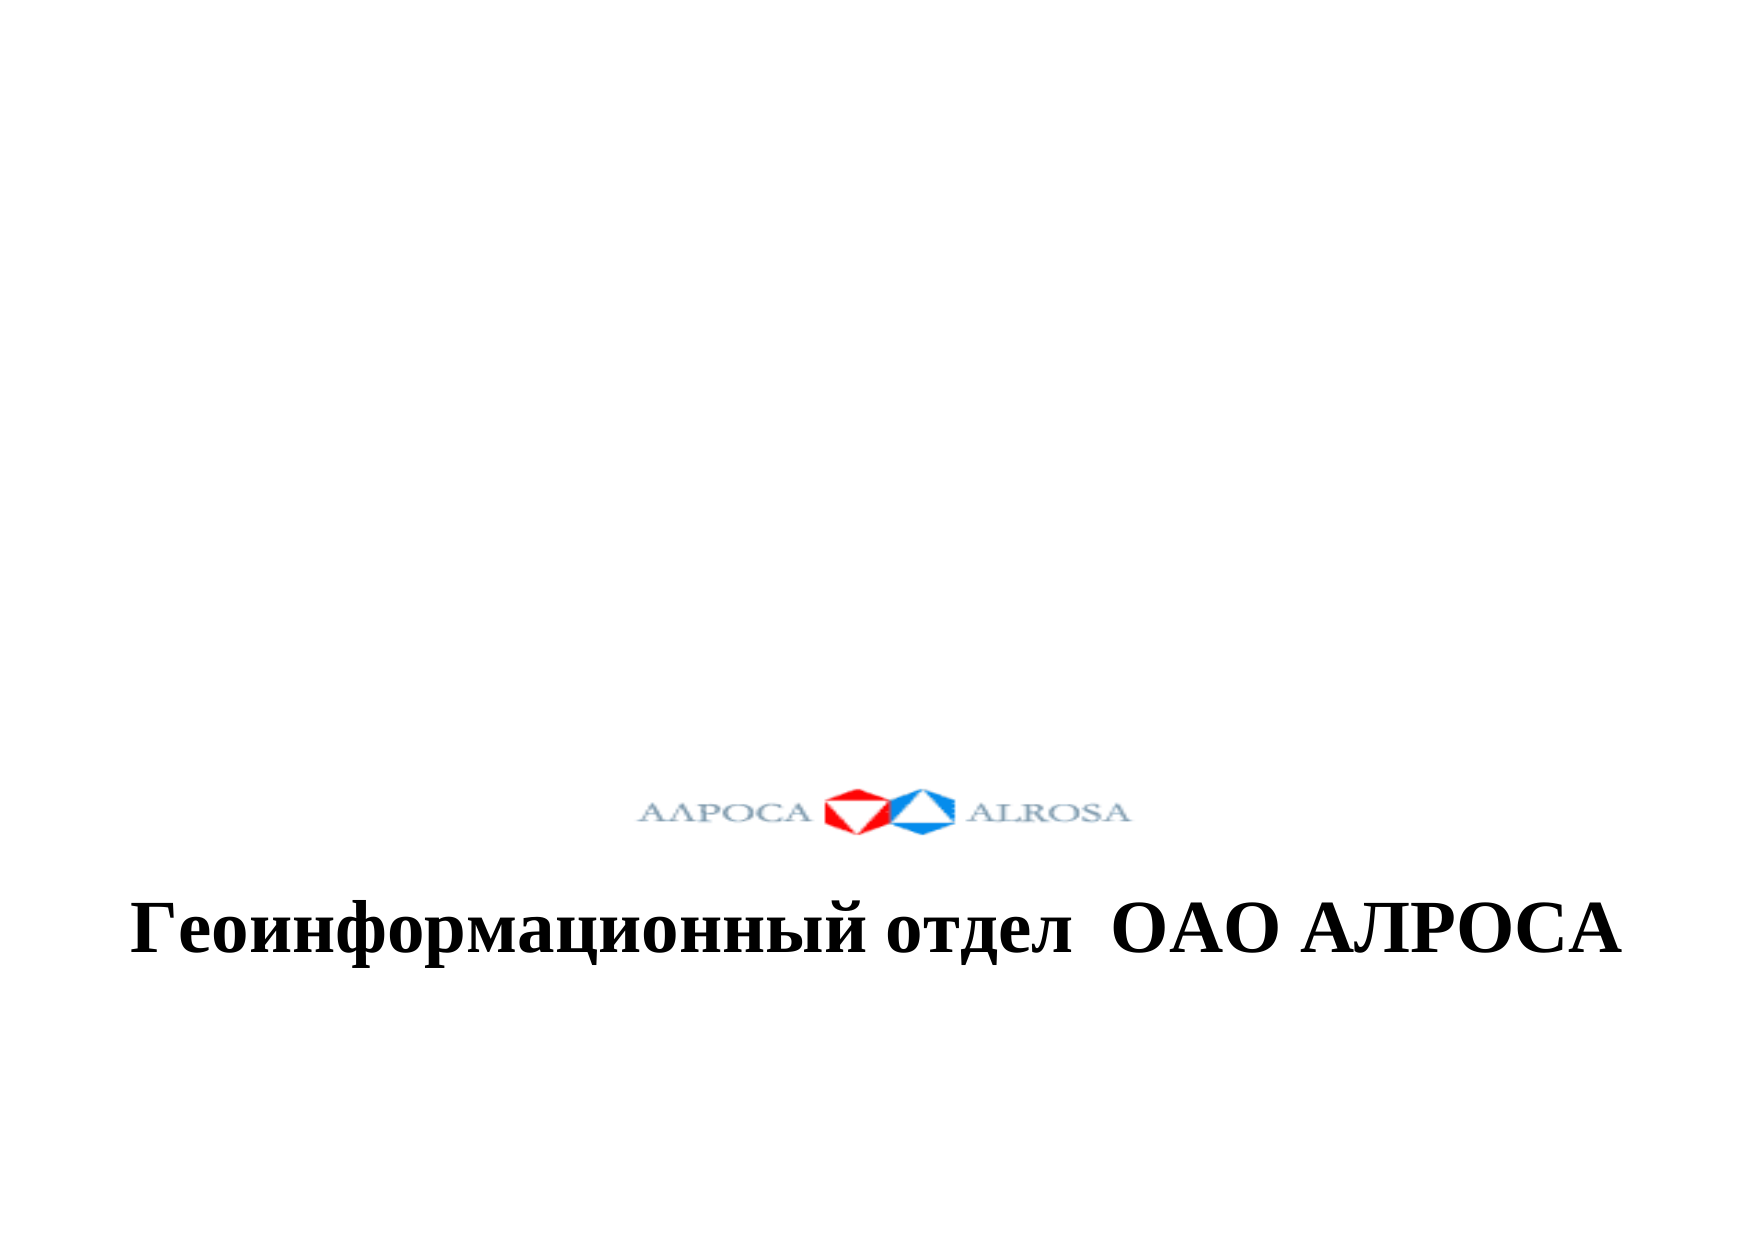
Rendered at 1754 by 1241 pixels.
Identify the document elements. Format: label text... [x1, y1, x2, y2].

text Геоинформационный отдел ОАО АЛРОСА [118, 882, 1636, 968]
picture [558, 747, 1196, 864]
